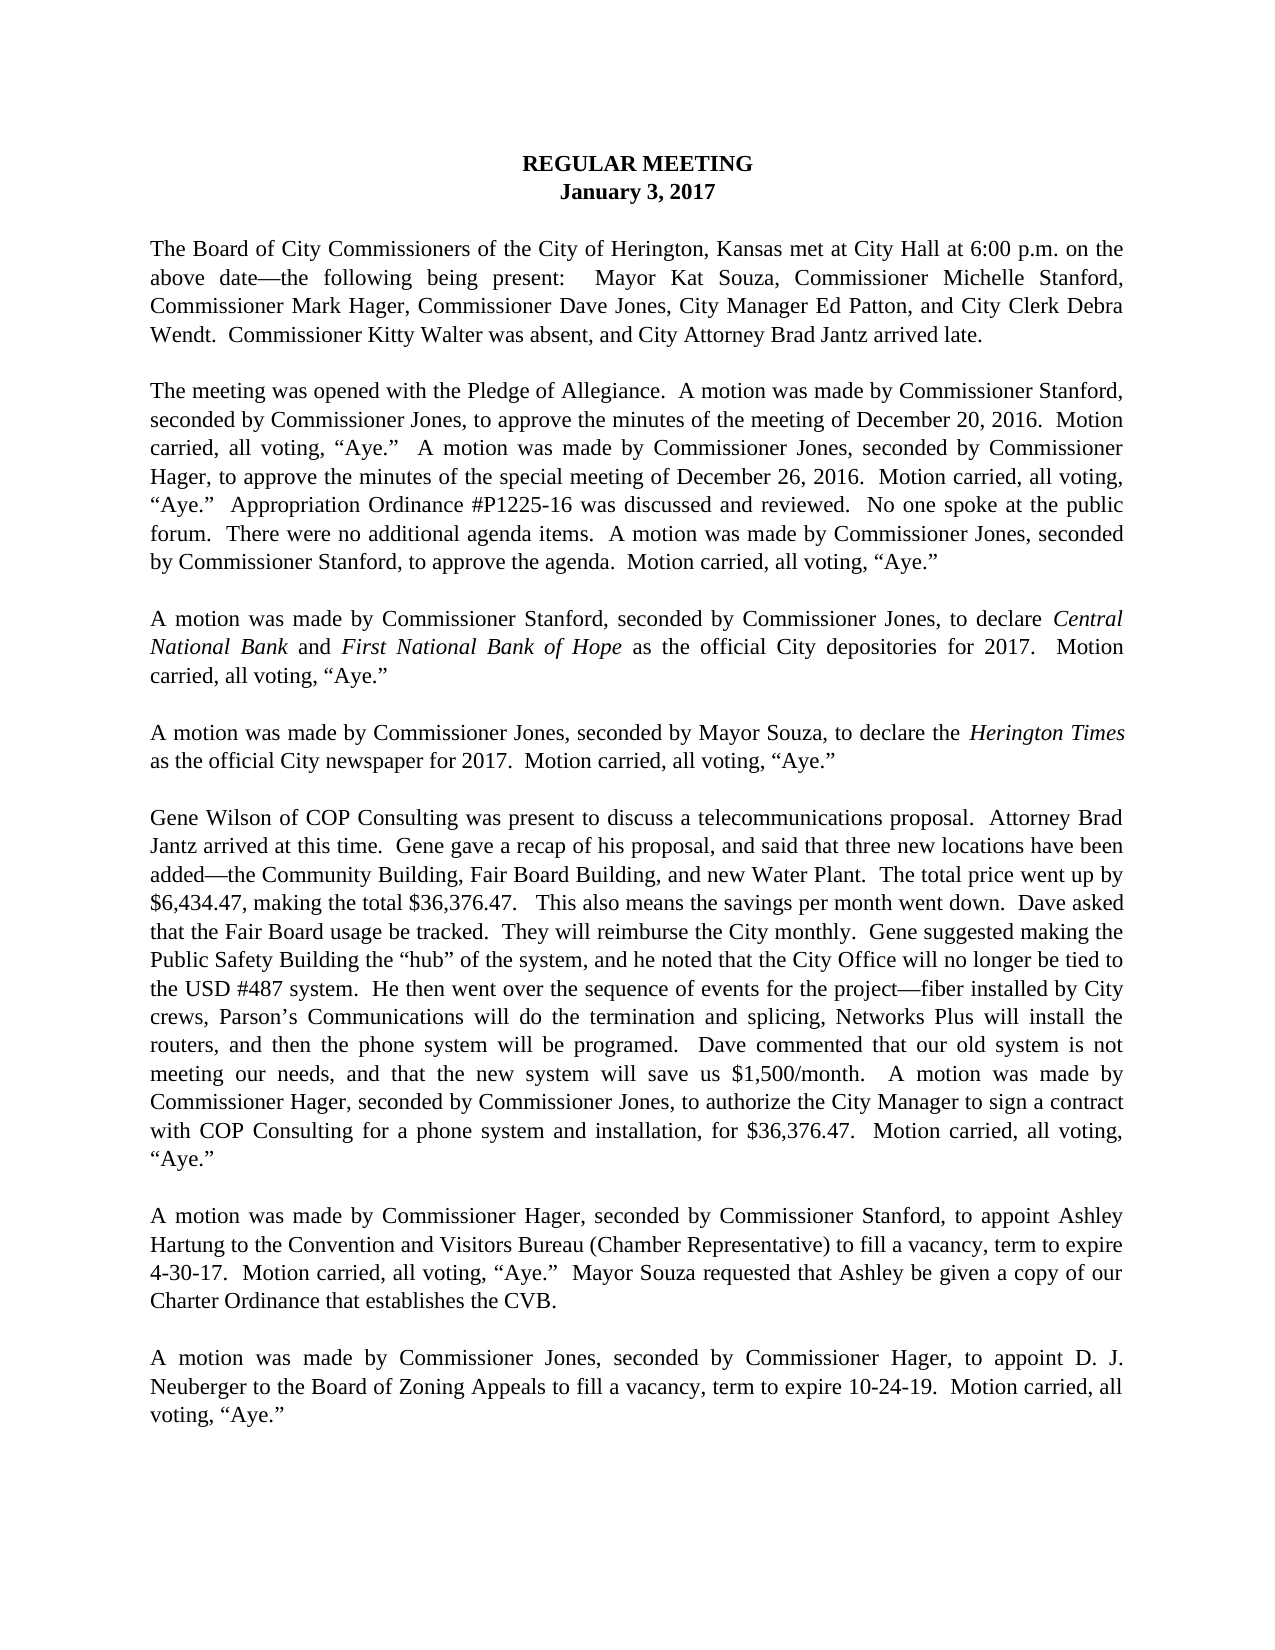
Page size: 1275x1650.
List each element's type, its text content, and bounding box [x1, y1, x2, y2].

text A motion was made by Commissioner Jones, seconded by Commissioner Hager, to appoint D. J. Neuberger to the Board of Zoning Appeals to fill a vacancy, term to expire 10-24-19. Motion carried, all voting, “Aye.” [150, 1344, 1125, 1428]
text The Board of City Commissioners of the City of Herington, Kansas met at City Hall at 6:00 p.m. on the above date—the following being present: Mayor Kat Souza, Commissioner Michelle Stanford, Commissioner Mark Hager, Commissioner Dave Jones, City Manager Ed Patton, and City Clerk Debra Wendt. Commissioner Kitty Walter was absent, and City Attorney Brad Jantz arrived late. [150, 235, 1125, 347]
text A motion was made by Commissioner Hager, seconded by Commissioner Stanford, to appoint Ashley Hartung to the Convention and Visitors Bureau (Chamber Representative) to fill a vacancy, term to expire 4-30-17. Motion carried, all voting, “Aye.” Mayor Souza requested that Ashley be given a copy of our Charter Ordinance that establishes the CVB. [150, 1202, 1125, 1314]
text The meeting was opened with the Pledge of Allegiance. A motion was made by Commissioner Stanford, seconded by Commissioner Jones, to approve the minutes of the meeting of December 20, 2016. Motion carried, all voting, “Aye.” A motion was made by Commissioner Jones, seconded by Commissioner Hager, to approve the minutes of the special meeting of December 26, 2016. Motion carried, all voting, “Aye.” Appropriation Ordinance #P1225-16 was discussed and reviewed. No one spoke at the public forum. There were no additional agenda items. A motion was made by Commissioner Jones, seconded by Commissioner Stanford, to approve the agenda. Motion carried, all voting, “Aye.” [150, 377, 1125, 574]
text A motion was made by Commissioner Stanford, seconded by Commissioner Jones, to declare Central National Bank and First National Bank of Hope as the official City depositories for 2017. Motion carried, all voting, “Aye.” [150, 605, 1125, 688]
text A motion was made by Commissioner Jones, seconded by Mayor Souza, to declare the Herington Times as the official City newspaper for 2017. Motion carried, all voting, “Aye.” [150, 719, 1125, 773]
text REGULAR MEETING [150, 150, 1125, 176]
text Gene Wilson of COP Consulting was present to discuss a telecommunications proposal. Attorney Brad Jantz arrived at this time. Gene gave a recap of his proposal, and said that three new locations have been added—the Community Building, Fair Board Building, and new Water Plant. The total price went up by $6,434.47, making the total $36,376.47. This also means the savings per month went down. Dave asked that the Fair Board usage be tracked. They will reimburse the City monthly. Gene suggested making the Public Safety Building the “hub” of the system, and he noted that the City Office will no longer be tied to the USD #487 system. He then went over the sequence of events for the project—fiber installed by City crews, Parson’s Communications will do the termination and splicing, Networks Plus will install the routers, and then the phone system will be programed. Dave commented that our old system is not meeting our needs, and that the new system will save us $1,500/month. A motion was made by Commissioner Hager, seconded by Commissioner Jones, to authorize the City Manager to sign a contract with COP Consulting for a phone system and installation, for $36,376.47. Motion carried, all voting, “Aye.” [150, 804, 1125, 1172]
text January 3, 2017 [150, 178, 1125, 205]
